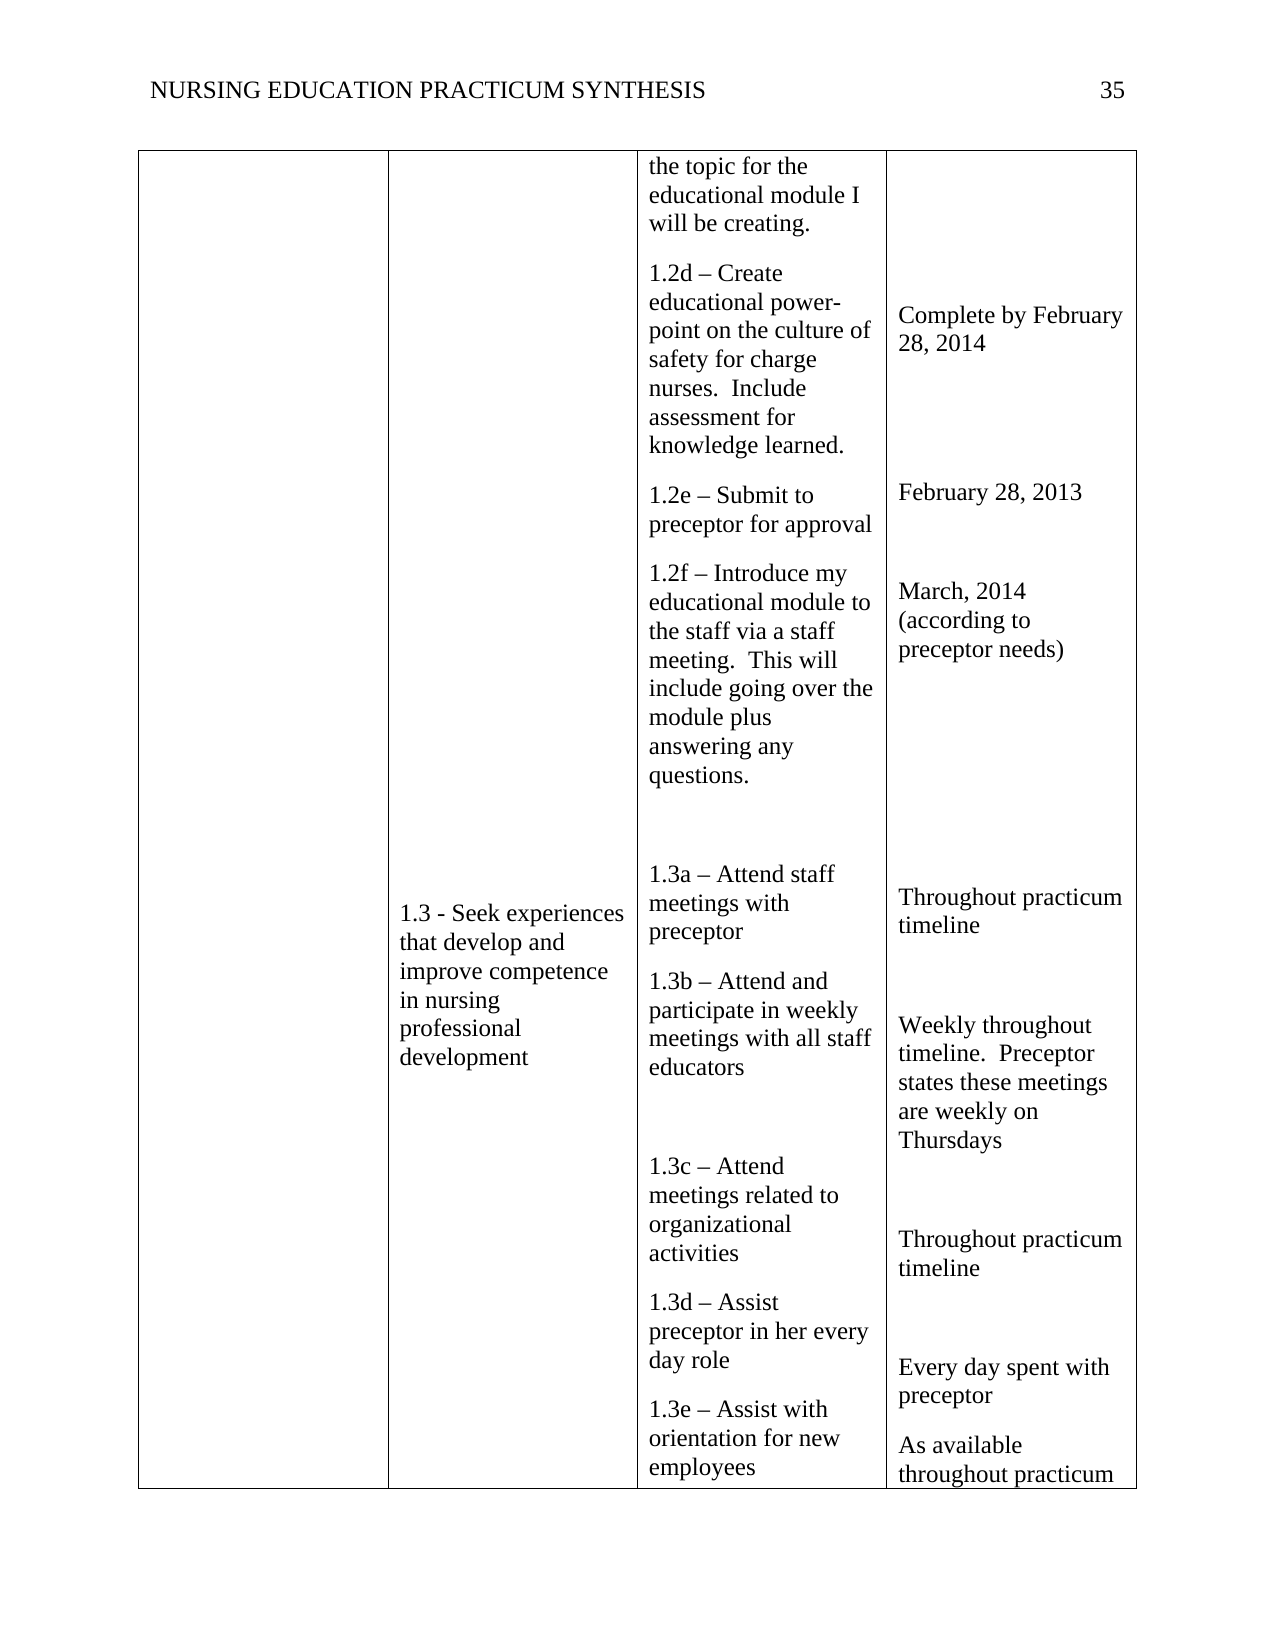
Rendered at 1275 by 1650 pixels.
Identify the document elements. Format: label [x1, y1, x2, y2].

table_cell [638, 151, 886, 1488]
table_cell [389, 151, 637, 1488]
table_cell [139, 151, 388, 1488]
table_cell [887, 151, 1136, 1488]
